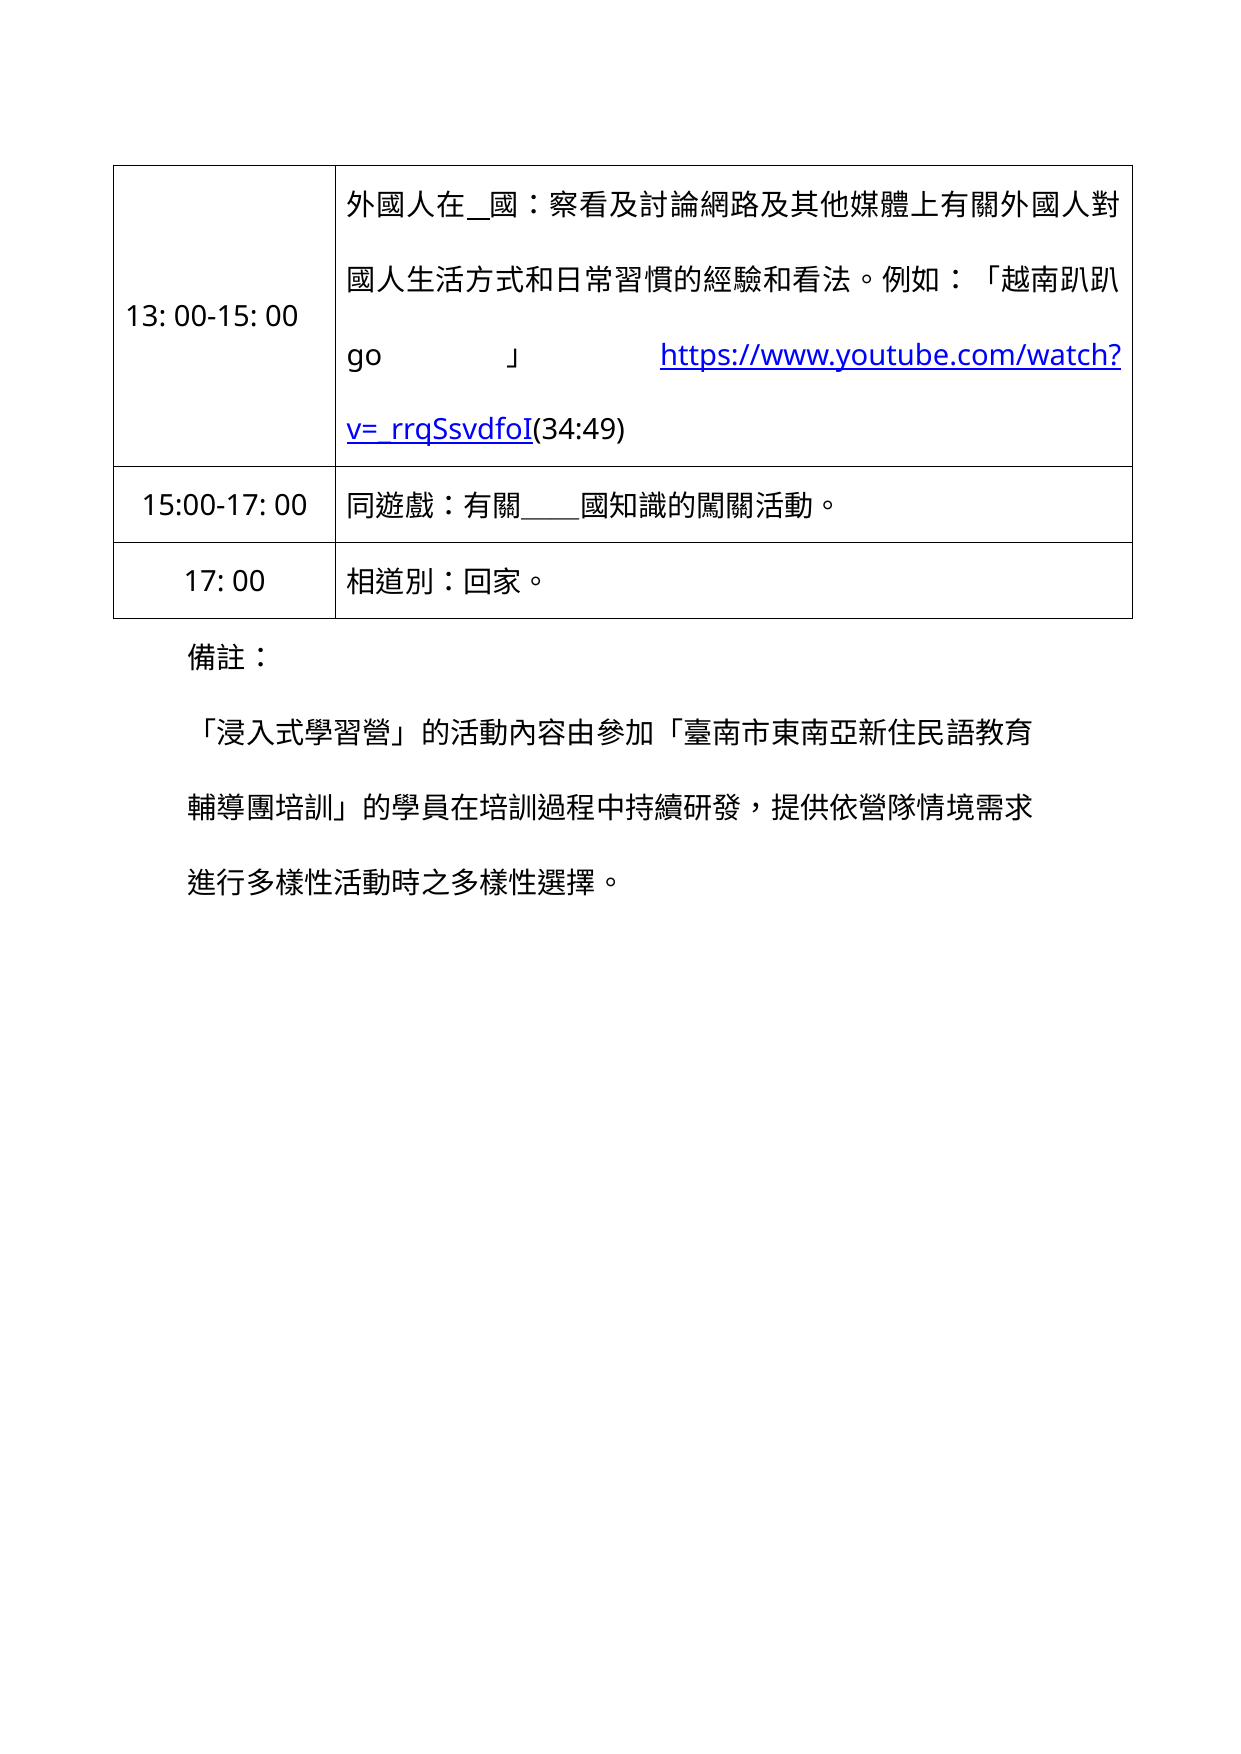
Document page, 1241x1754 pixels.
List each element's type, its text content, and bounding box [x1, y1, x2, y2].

table_cell 外國人在 國：察看及討論網路及其他媒體上有關外國人對 國人生活方式和日常習慣的經驗和看法。例如：「越南趴趴go」https://www.youtube.com/watch?v=_rrqSsvdfoI(34:49) [336, 166, 1132, 466]
table_cell 15:00-17: 00 [114, 467, 335, 542]
table_cell 13: 00-15: 00 [114, 166, 335, 466]
text 備註： [187, 619, 1053, 694]
table_cell 17: 00 [114, 543, 335, 618]
text 「浸入式學習營」的活動內容由參加「臺南市東南亞新住民語教育輔導團培訓」的學員在培訓過程中持續研發，提供依營隊情境需求進行多樣性活動時之多樣性選擇。 [187, 694, 1053, 919]
table_cell 同遊戲：有關＿＿國知識的闖關活動。 [336, 467, 1132, 542]
table_cell 相道別：回家。 [336, 543, 1132, 618]
